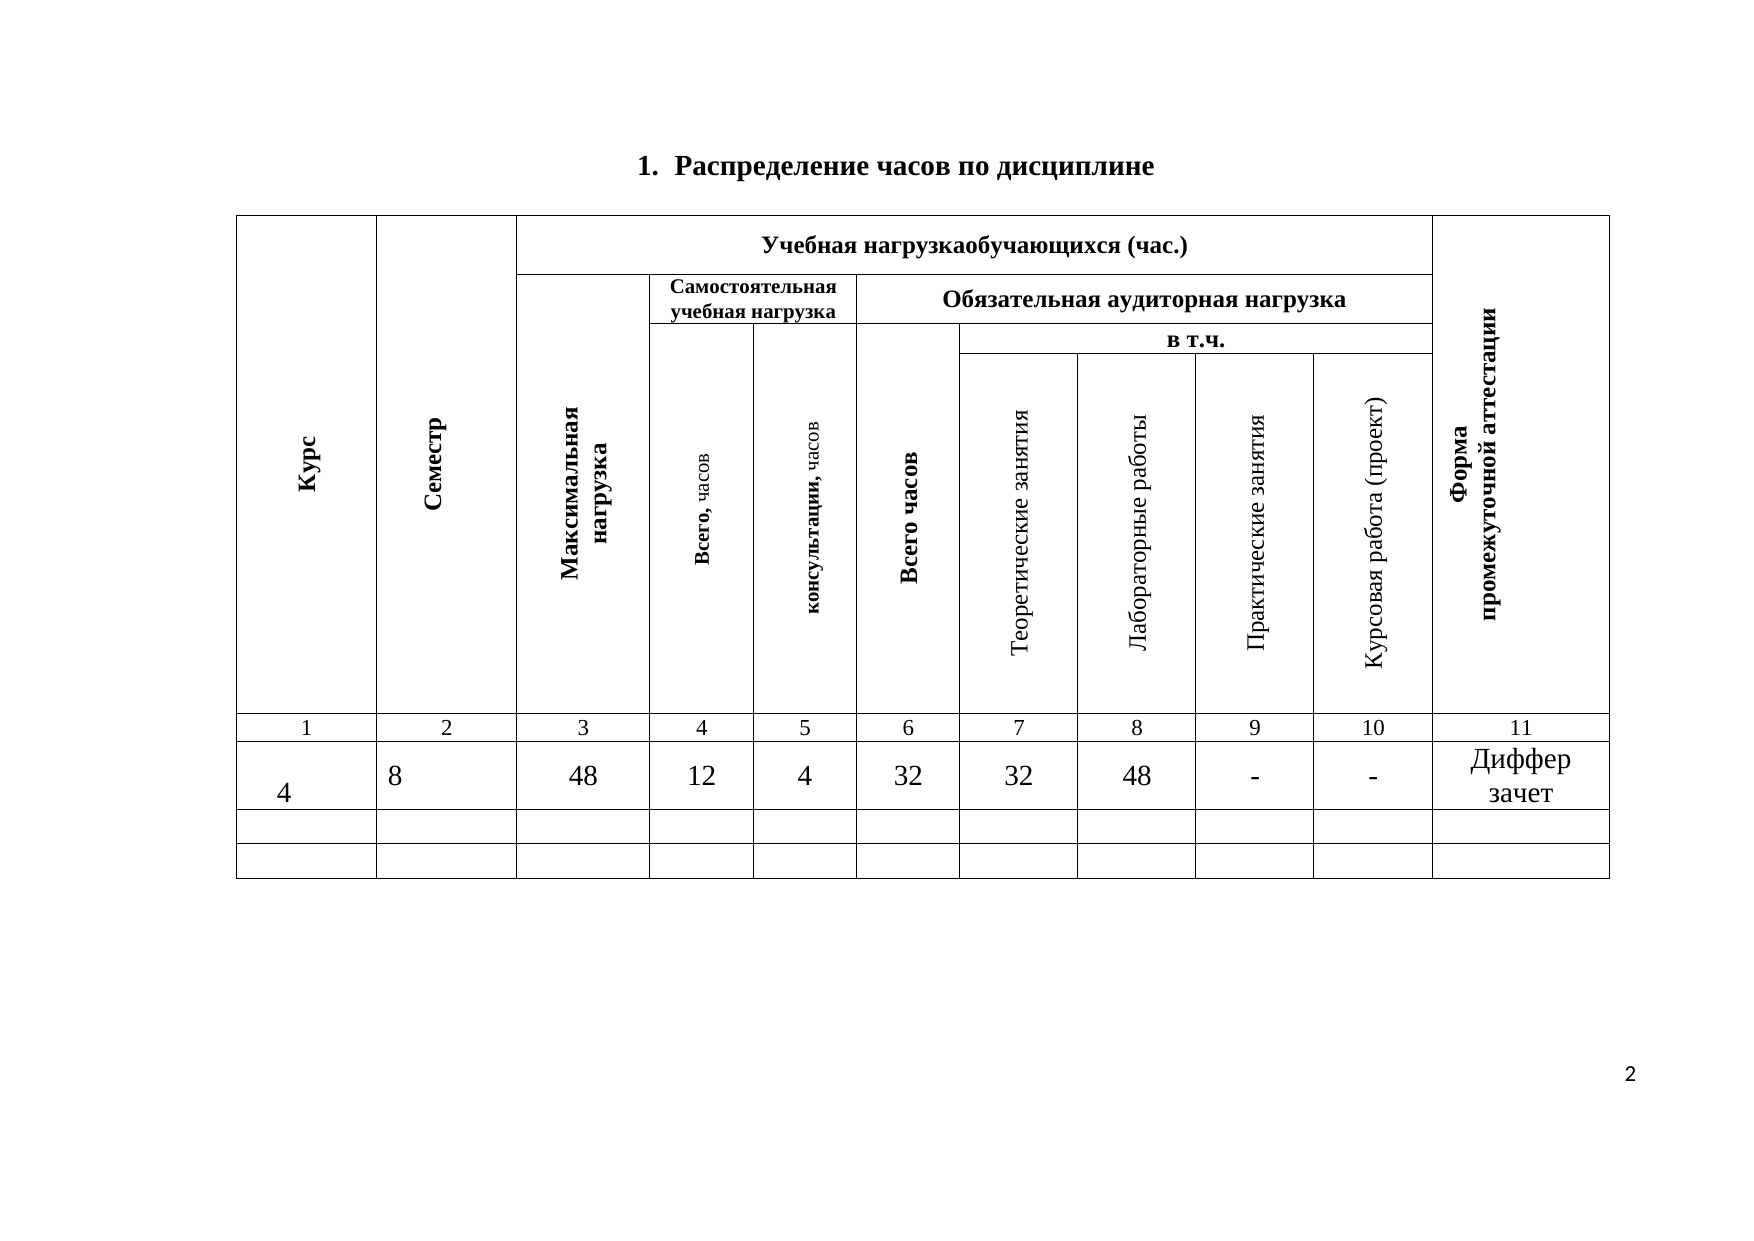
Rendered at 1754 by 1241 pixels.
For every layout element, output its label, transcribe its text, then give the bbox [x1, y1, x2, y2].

table_cell [1433, 810, 1609, 843]
table_cell [754, 844, 856, 878]
table_cell Всего, часов [650, 324, 753, 713]
table_cell [517, 810, 649, 843]
table_cell Практические занятия [1196, 354, 1313, 713]
table_cell [237, 810, 376, 843]
table_cell [517, 844, 649, 878]
table_cell 8 [1078, 714, 1195, 741]
table_cell [1433, 844, 1609, 878]
table_cell Теоретические занятия [960, 354, 1077, 713]
table_cell [1196, 810, 1313, 843]
table_cell 6 [857, 714, 959, 741]
table_cell [1196, 844, 1313, 878]
table_cell 9 [1196, 714, 1313, 741]
table_cell 2 [377, 714, 516, 741]
table_cell 4 [650, 714, 753, 741]
table_cell [1078, 810, 1195, 843]
table_cell 3 [517, 714, 649, 741]
table_cell 32 [960, 742, 1077, 809]
table_cell [754, 810, 856, 843]
table_cell Курсовая работа (проект) [1314, 354, 1432, 713]
table_cell [237, 844, 376, 878]
table_cell Самостоятельная учебная нагрузка [650, 275, 856, 323]
table_header Курс [237, 216, 376, 713]
table_cell 4 [237, 742, 376, 809]
table_cell [960, 844, 1077, 878]
table_cell 48 [1078, 742, 1195, 809]
table_cell 10 [1314, 714, 1432, 741]
table_cell - [1196, 742, 1313, 809]
table_cell - [1314, 742, 1432, 809]
table_cell [857, 844, 959, 878]
list Распределение часов по дисциплине [156, 148, 1636, 181]
table_cell в т.ч. [960, 324, 1432, 352]
table_cell Обязательная аудиторная нагрузка [857, 275, 1432, 323]
table_cell [377, 810, 516, 843]
table_cell консультации, часов [754, 324, 856, 713]
table_cell 8 [377, 742, 516, 809]
table_cell [857, 810, 959, 843]
table_header Учебная нагрузкаобучающихся (час.) [517, 216, 1432, 273]
table_cell [650, 810, 753, 843]
table_cell Лабораторные работы [1078, 354, 1195, 713]
table_cell 12 [650, 742, 753, 809]
table_header Форма промежуточной аттестации [1433, 216, 1609, 713]
table_cell 4 [754, 742, 856, 809]
table_cell 1 [237, 714, 376, 741]
table_cell [377, 844, 516, 878]
table_cell Всего часов [857, 324, 959, 713]
table_cell [960, 810, 1077, 843]
table_cell 5 [754, 714, 856, 741]
table_cell 48 [517, 742, 649, 809]
table_cell 32 [857, 742, 959, 809]
table_cell [650, 844, 753, 878]
table_cell [1078, 844, 1195, 878]
table_cell 11 [1433, 714, 1609, 741]
table_cell 7 [960, 714, 1077, 741]
table_header Семестр [377, 216, 516, 713]
table_cell Диффер зачет [1433, 742, 1609, 809]
table_cell [1314, 810, 1432, 843]
table_cell Максимальная нагрузка [517, 275, 649, 713]
table_cell [1314, 844, 1432, 878]
